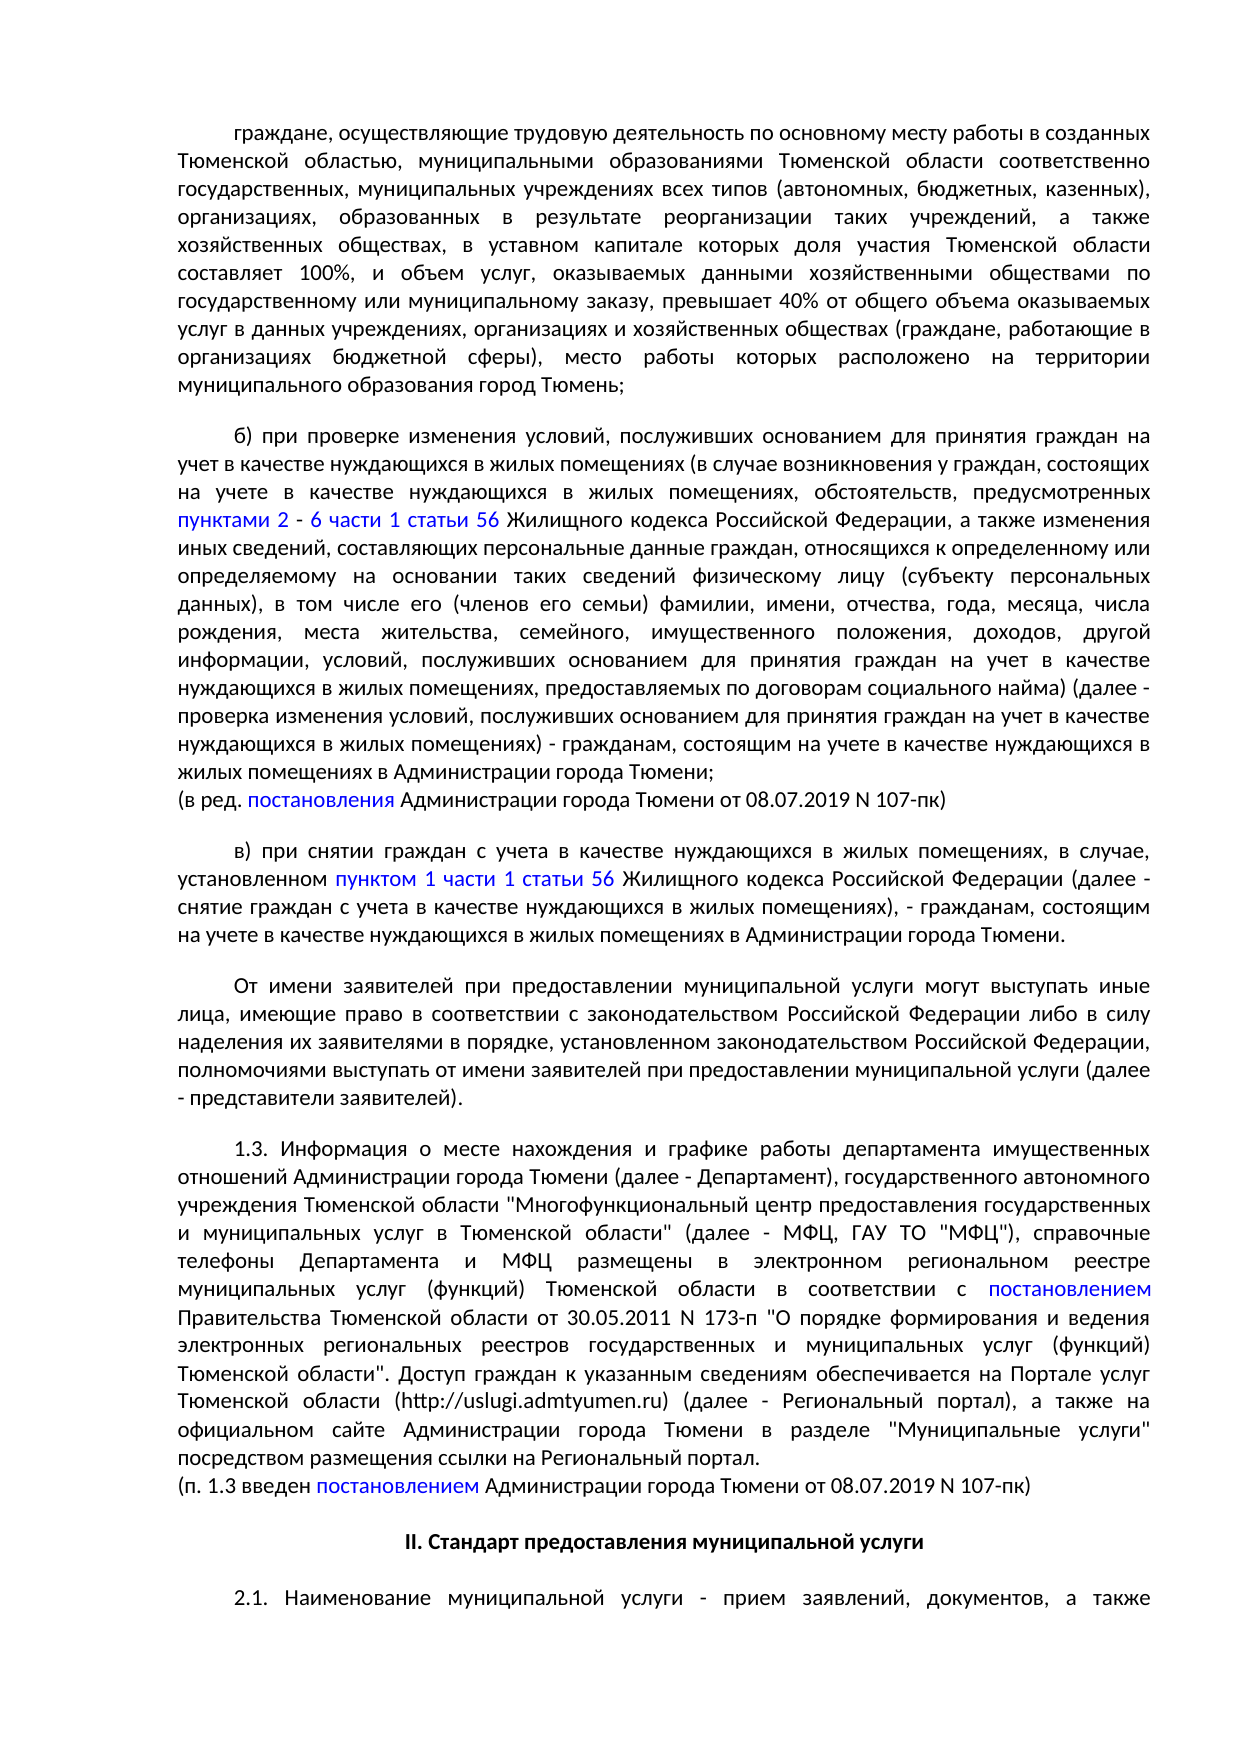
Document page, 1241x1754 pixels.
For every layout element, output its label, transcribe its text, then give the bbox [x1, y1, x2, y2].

title II. Стандарт предоставления муниципальной услуги [177, 1527, 1152, 1555]
text (в ред. постановления Администрации города Тюмени от 08.07.2019 N 107-пк) [177, 786, 1152, 813]
text От имени заявителей при предоставлении муниципальной услуги могут выступать иные лица, имеющие право в соответствии с законодательством Российской Федерации либо в силу наделения их заявителями в порядке, установленном законодательством Российской Федерации, полномочиями выступать от имени заявителей при предоставлении муниципальной услуги (далее - представители заявителей). [177, 971, 1152, 1112]
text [177, 1583, 1152, 1611]
text граждане, осуществляющие трудовую деятельность по основному месту работы в созданных Тюменской областью, муниципальными образованиями Тюменской области соответственно государственных, муниципальных учреждениях всех типов (автономных, бюджетных, казенных), организациях, образованных в результате реорганизации таких учреждений, а также хозяйственных обществах, в уставном капитале которых доля участия Тюменской области составляет 100%, и объем услуг, оказываемых данными хозяйственными обществами по государственному или муниципальному заказу, превышает 40% от общего объема оказываемых услуг в данных учреждениях, организациях и хозяйственных обществах (граждане, работающие в организациях бюджетной сферы), место работы которых расположено на территории муниципального образования город Тюмень; [177, 118, 1152, 398]
text в) при снятии граждан с учета в качестве нуждающихся в жилых помещениях, в случае, установленном пунктом 1 части 1 статьи 56 Жилищного кодекса Российской Федерации (далее - снятие граждан с учета в качестве нуждающихся в жилых помещениях), - гражданам, состоящим на учете в качестве нуждающихся в жилых помещениях в Администрации города Тюмени. [177, 836, 1152, 948]
text 1.3. Информация о месте нахождения и графике работы департамента имущественных отношений Администрации города Тюмени (далее - Департамент), государственного автономного учреждения Тюменской области "Многофункциональный центр предоставления государственных и муниципальных услуг в Тюменской области" (далее - МФЦ, ГАУ ТО "МФЦ"), справочные телефоны Департамента и МФЦ размещены в электронном региональном реестре муниципальных услуг (функций) Тюменской области в соответствии с постановлением Правительства Тюменской области от 30.05.2011 N 173-п "О порядке формирования и ведения электронных региональных реестров государственных и муниципальных услуг (функций) Тюменской области". Доступ граждан к указанным сведениям обеспечивается на Портале услуг Тюменской области (http://uslugi.admtyumen.ru) (далее - Региональный портал), а также на официальном сайте Администрации города Тюмени в разделе "Муниципальные услуги" посредством размещения ссылки на Региональный портал. [177, 1134, 1152, 1471]
text б) при проверке изменения условий, послуживших основанием для принятия граждан на учет в качестве нуждающихся в жилых помещениях (в случае возникновения у граждан, состоящих на учете в качестве нуждающихся в жилых помещениях, обстоятельств, предусмотренных пунктами 2 - 6 части 1 статьи 56 Жилищного кодекса Российской Федерации, а также изменения иных сведений, составляющих персональные данные граждан, относящихся к определенному или определяемому на основании таких сведений физическому лицу (субъекту персональных данных), в том числе его (членов его семьи) фамилии, имени, отчества, года, месяца, числа рождения, места жительства, семейного, имущественного положения, доходов, другой информации, условий, послуживших основанием для принятия граждан на учет в качестве нуждающихся в жилых помещениях, предоставляемых по договорам социального найма) (далее - проверка изменения условий, послуживших основанием для принятия граждан на учет в качестве нуждающихся в жилых помещениях) - гражданам, состоящим на учете в качестве нуждающихся в жилых помещениях в Администрации города Тюмени; [177, 421, 1152, 786]
text (п. 1.3 введен постановлением Администрации города Тюмени от 08.07.2019 N 107-пк) [177, 1471, 1152, 1499]
